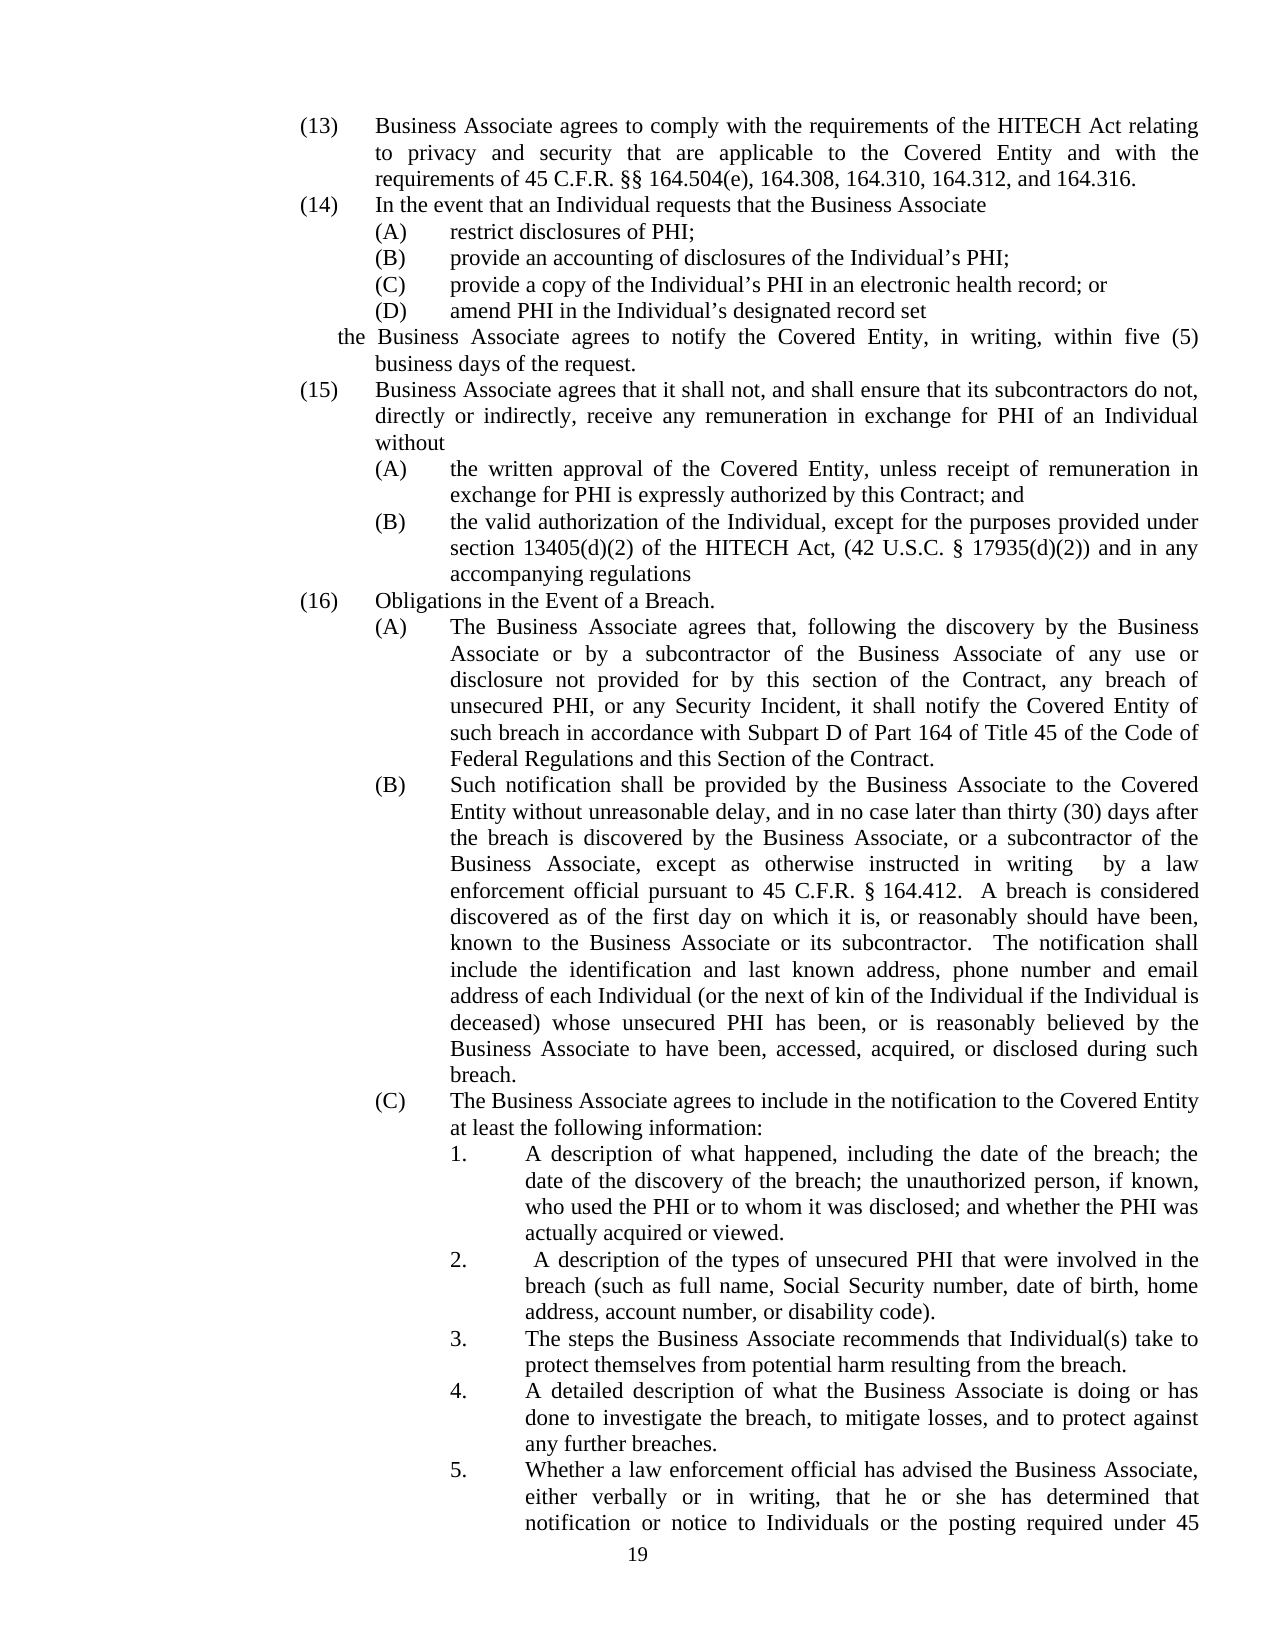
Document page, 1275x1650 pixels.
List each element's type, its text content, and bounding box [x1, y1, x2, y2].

text (B) Such notification shall be provided by the Business Associate to the Covered Entity without unreasonable delay, and in no case later than thirty (30) days after the breach is discovered by the Business Associate, or a subcontractor of the Business Associate, except as otherwise instructed in writing by a law enforcement official pursuant to 45 C.F.R. § 164.412. A breach is considered discovered as of the first day on which it is, or reasonably should have been, known to the Business Associate or its subcontractor. The notification shall include the identification and last known address, phone number and email address of each Individual (or the next of kin of the Individual if the Individual is deceased) whose unsecured PHI has been, or is reasonably believed by the Business Associate to have been, accessed, acquired, or disclosed during such breach. [375, 771, 1200, 1088]
text the Business Associate agrees to notify the Covered Entity, in writing, within five (5) business days of the request. [337, 323, 1200, 376]
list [450, 1457, 1200, 1536]
text (14) In the event that an Individual requests that the Business Associate [300, 192, 1200, 218]
text (D) amend PHI in the Individual’s designated record set [375, 297, 1200, 323]
text (C) The Business Associate agrees to include in the notification to the Covered Entity at least the following information: [375, 1088, 1200, 1140]
text (A) restrict disclosures of PHI; [300, 218, 1200, 244]
text (A) The Business Associate agrees that, following the discovery by the Business Associate or by a subcontractor of the Business Associate of any use or disclosure not provided for by this section of the Contract, any breach of unsecured PHI, or any Security Incident, it shall notify the Covered Entity of such breach in accordance with Subpart D of Part 164 of Title 45 of the Code of Federal Regulations and this Section of the Contract. [375, 613, 1200, 771]
text (16) Obligations in the Event of a Breach. [300, 587, 1200, 613]
text (C) provide a copy of the Individual’s PHI in an electronic health record; or [375, 271, 1200, 297]
text (15) Business Associate agrees that it shall not, and shall ensure that its subcontractors do not, directly or indirectly, receive any remuneration in exchange for PHI of an Individual without [300, 376, 1200, 455]
text (A) the written approval of the Covered Entity, unless receipt of remuneration in exchange for PHI is expressly authorized by this Contract; and [375, 455, 1200, 508]
text (B) provide an accounting of disclosures of the Individual’s PHI; [300, 244, 1200, 271]
list A description of the types of unsecured PHI that were involved in the breach (such as full name, Social Security number, date of birth, home address, account number, or disability code). [450, 1246, 1200, 1325]
list The steps the Business Associate recommends that Individual(s) take to protect themselves from potential harm resulting from the breach. [450, 1325, 1200, 1377]
list A detailed description of what the Business Associate is doing or has done to investigate the breach, to mitigate losses, and to protect against any further breaches. [450, 1377, 1200, 1457]
list A description of what happened, including the date of the breach; the date of the discovery of the breach; the unauthorized person, if known, who used the PHI or to whom it was disclosed; and whether the PHI was actually acquired or viewed. [450, 1140, 1200, 1246]
text (13) Business Associate agrees to comply with the requirements of the HITECH Act relating to privacy and security that are applicable to the Covered Entity and with the requirements of 45 C.F.R. §§ 164.504(e), 164.308, 164.310, 164.312, and 164.316. [300, 112, 1200, 192]
text (B) the valid authorization of the Individual, except for the purposes provided under section 13405(d)(2) of the HITECH Act, (42 U.S.C. § 17935(d)(2)) and in any accompanying regulations [375, 508, 1200, 587]
